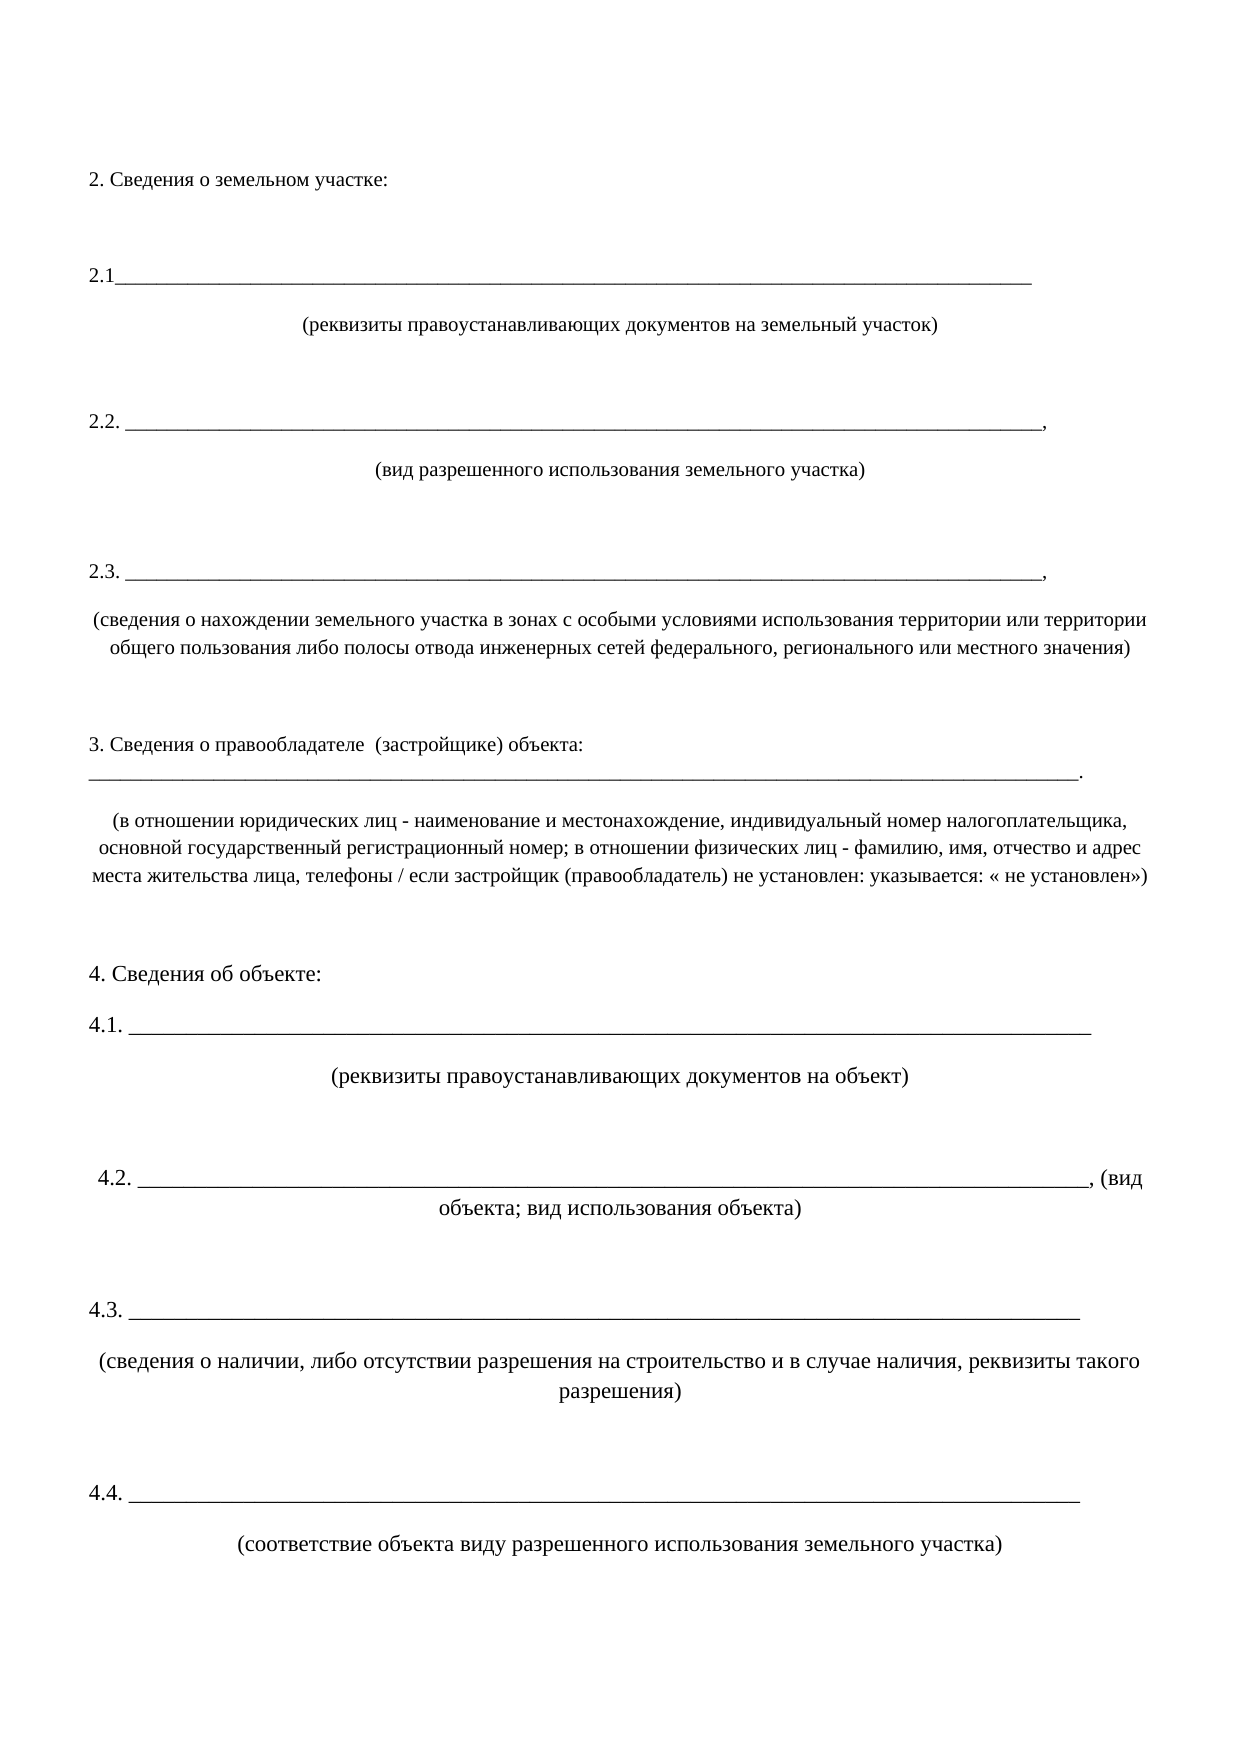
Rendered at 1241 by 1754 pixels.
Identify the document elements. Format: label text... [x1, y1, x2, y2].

text 4.3. ___________________________________________________________________________________ [89, 1296, 1152, 1322]
text (сведения о нахождении земельного участка в зонах с особыми условиями использования территории или территории общего пользования либо полосы отвода инженерных сетей федерального, регионального или местного значения) [89, 607, 1152, 659]
text 2. Сведения о земельном участке: [89, 167, 1152, 191]
text (соответствие объекта виду разрешенного использования земельного участка) [89, 1531, 1152, 1557]
text 4.1. ____________________________________________________________________________________ [89, 1011, 1152, 1037]
text (реквизиты правоустанавливающих документов на объект) [89, 1062, 1152, 1088]
text 2.3. ________________________________________________________________________________________, [89, 559, 1152, 583]
text (в отношении юридических лиц - наименование и местонахождение, индивидуальный номер налогоплательщика, основной государственный регистрационный номер; в отношении физических лиц - фамилию, имя, отчество и адрес места жительства лица, телефоны / если застройщик (правообладатель) не установлен: указывается: « не установлен») [89, 808, 1152, 887]
text 4.2. ___________________________________________________________________________________, (вид объекта; вид использования объекта) [89, 1164, 1152, 1220]
text 4.4. ___________________________________________________________________________________ [89, 1479, 1152, 1506]
text (реквизиты правоустанавливающих документов на земельный участок) [89, 312, 1152, 336]
text 3. Сведения о правообладателе (застройщике) объекта: _______________________________________________________________________________________________. [89, 732, 1152, 783]
text (сведения о наличии, либо отсутствии разрешения на строительство и в случае наличия, реквизиты такого разрешения) [89, 1347, 1152, 1404]
text (вид разрешенного использования земельного участка) [89, 457, 1152, 481]
text 2.1________________________________________________________________________________________ [89, 263, 1152, 287]
text 4. Сведения об объекте: [89, 960, 1152, 986]
text 2.2. ________________________________________________________________________________________, [89, 409, 1152, 433]
